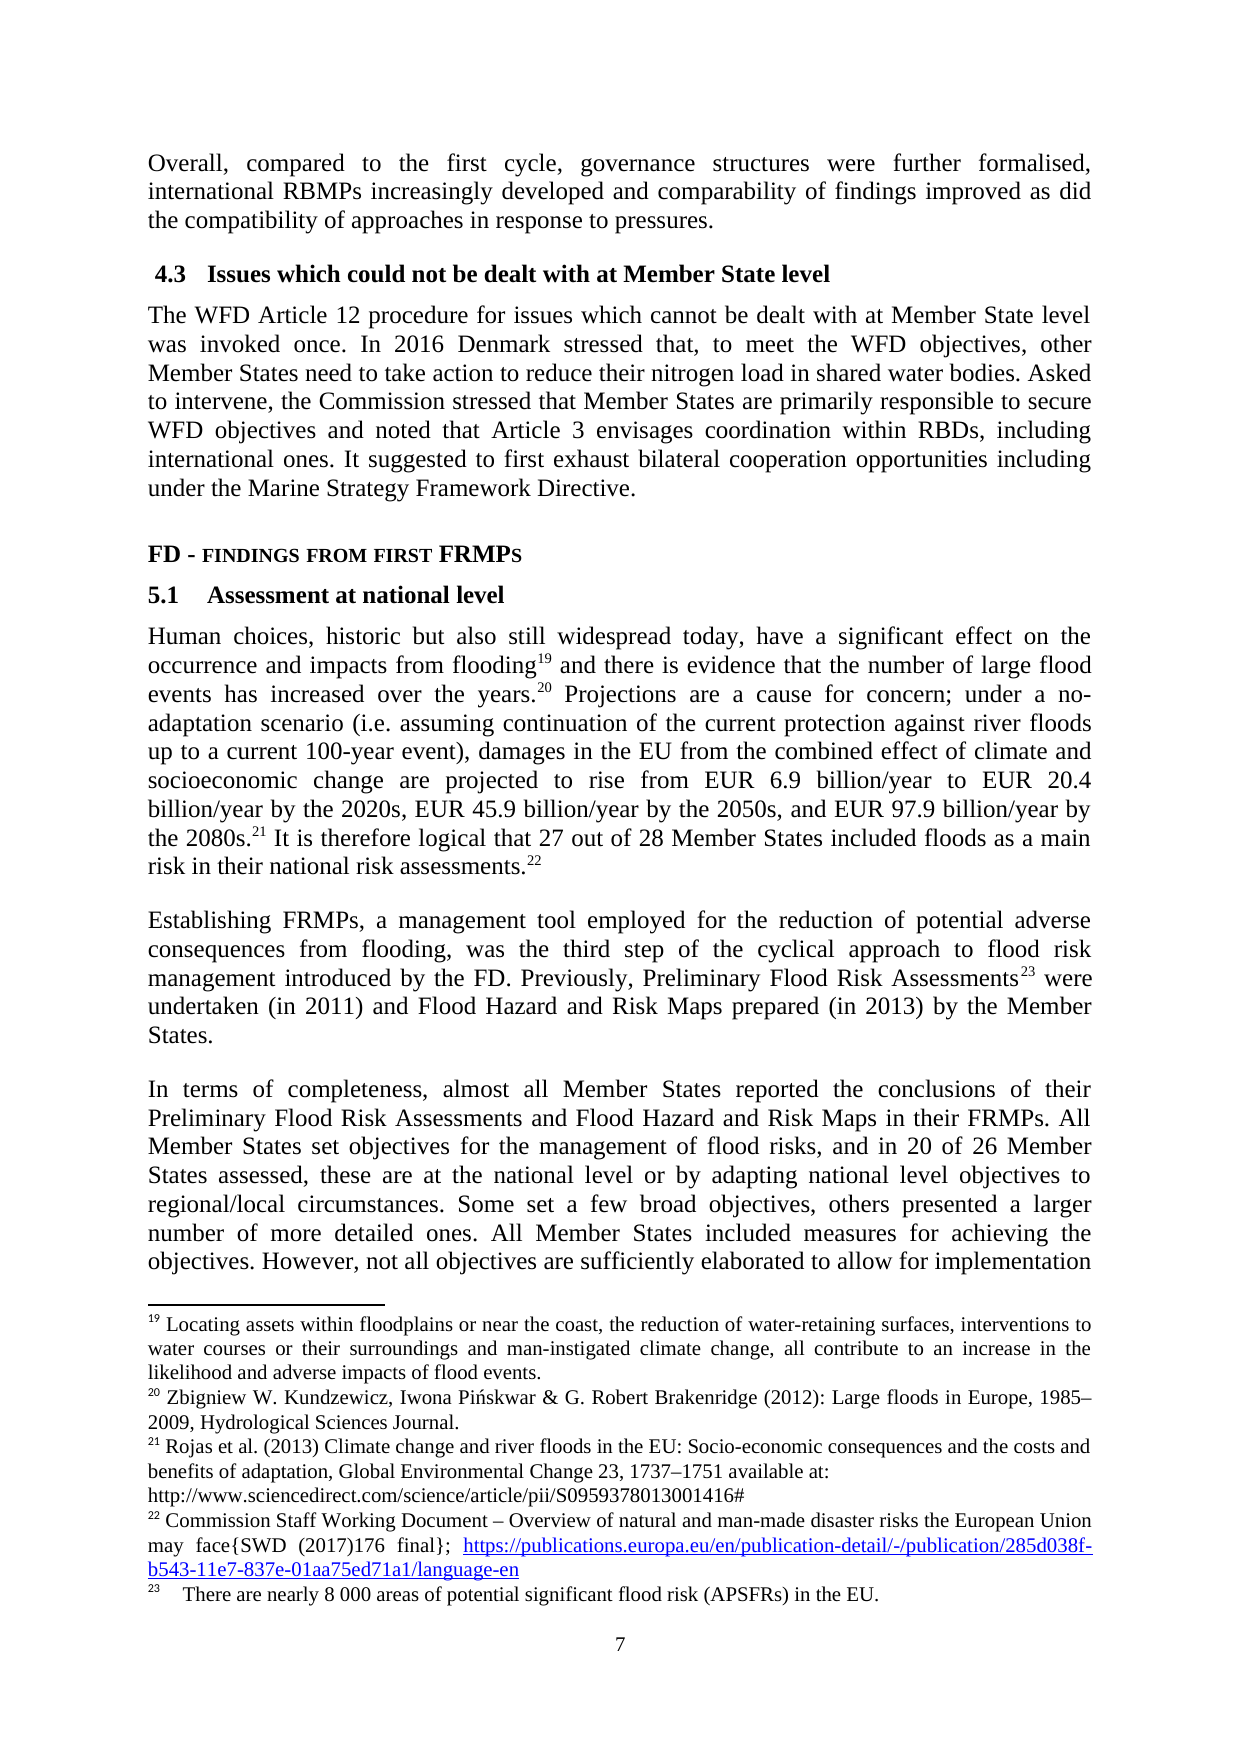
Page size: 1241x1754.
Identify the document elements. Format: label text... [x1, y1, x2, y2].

text 5.1 Assessment at national level [148, 580, 1092, 609]
text Overall, compared to the first cycle, governance structures were further formalised, international RBMPs increasingly developed and comparability of findings improved as did the compatibility of approaches in response to pressures. [148, 148, 1092, 234]
text FD - findings from first FRMPs [148, 539, 1092, 568]
list Issues which could not be dealt with at Member State level [154, 259, 1092, 288]
text The WFD Article 12 procedure for issues which cannot be dealt with at Member State level was invoked once. In 2016 Denmark stressed that, to meet the WFD objectives, other Member States need to take action to reduce their nitrogen load in shared water bodies. Asked to intervene, the Commission stressed that Member States are primarily responsible to secure WFD objectives and noted that Article 3 envisages coordination within RBDs, including international ones. It suggested to first exhaust bilateral cooperation opportunities including under the Marine Strategy Framework Directive. [148, 300, 1092, 501]
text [148, 1074, 1092, 1275]
text Human choices, historic but also still widespread today, have a significant effect on the occurrence and impacts from flooding and there is evidence that the number of large flood events has increased over the years. Projections are a cause for concern; under a no-adaptation scenario (i.e. assuming continuation of the current protection against river floods up to a current 100-year event), damages in the EU from the combined effect of climate and socioeconomic change are projected to rise from EUR 6.9 billion/year to EUR 20.4 billion/year by the 2020s, EUR 45.9 billion/year by the 2050s, and EUR 97.9 billion/year by the 2080s. It is therefore logical that 27 out of 28 Member States included floods as a main risk in their national risk assessments. [148, 621, 1092, 880]
text Establishing FRMPs, a management tool employed for the reduction of potential adverse consequences from flooding, was the third step of the cyclical approach to flood risk management introduced by the FD. Previously, Preliminary Flood Risk Assessments were undertaken (in 2011) and Flood Hazard and Risk Maps prepared (in 2013) by the Member States. [148, 905, 1092, 1049]
